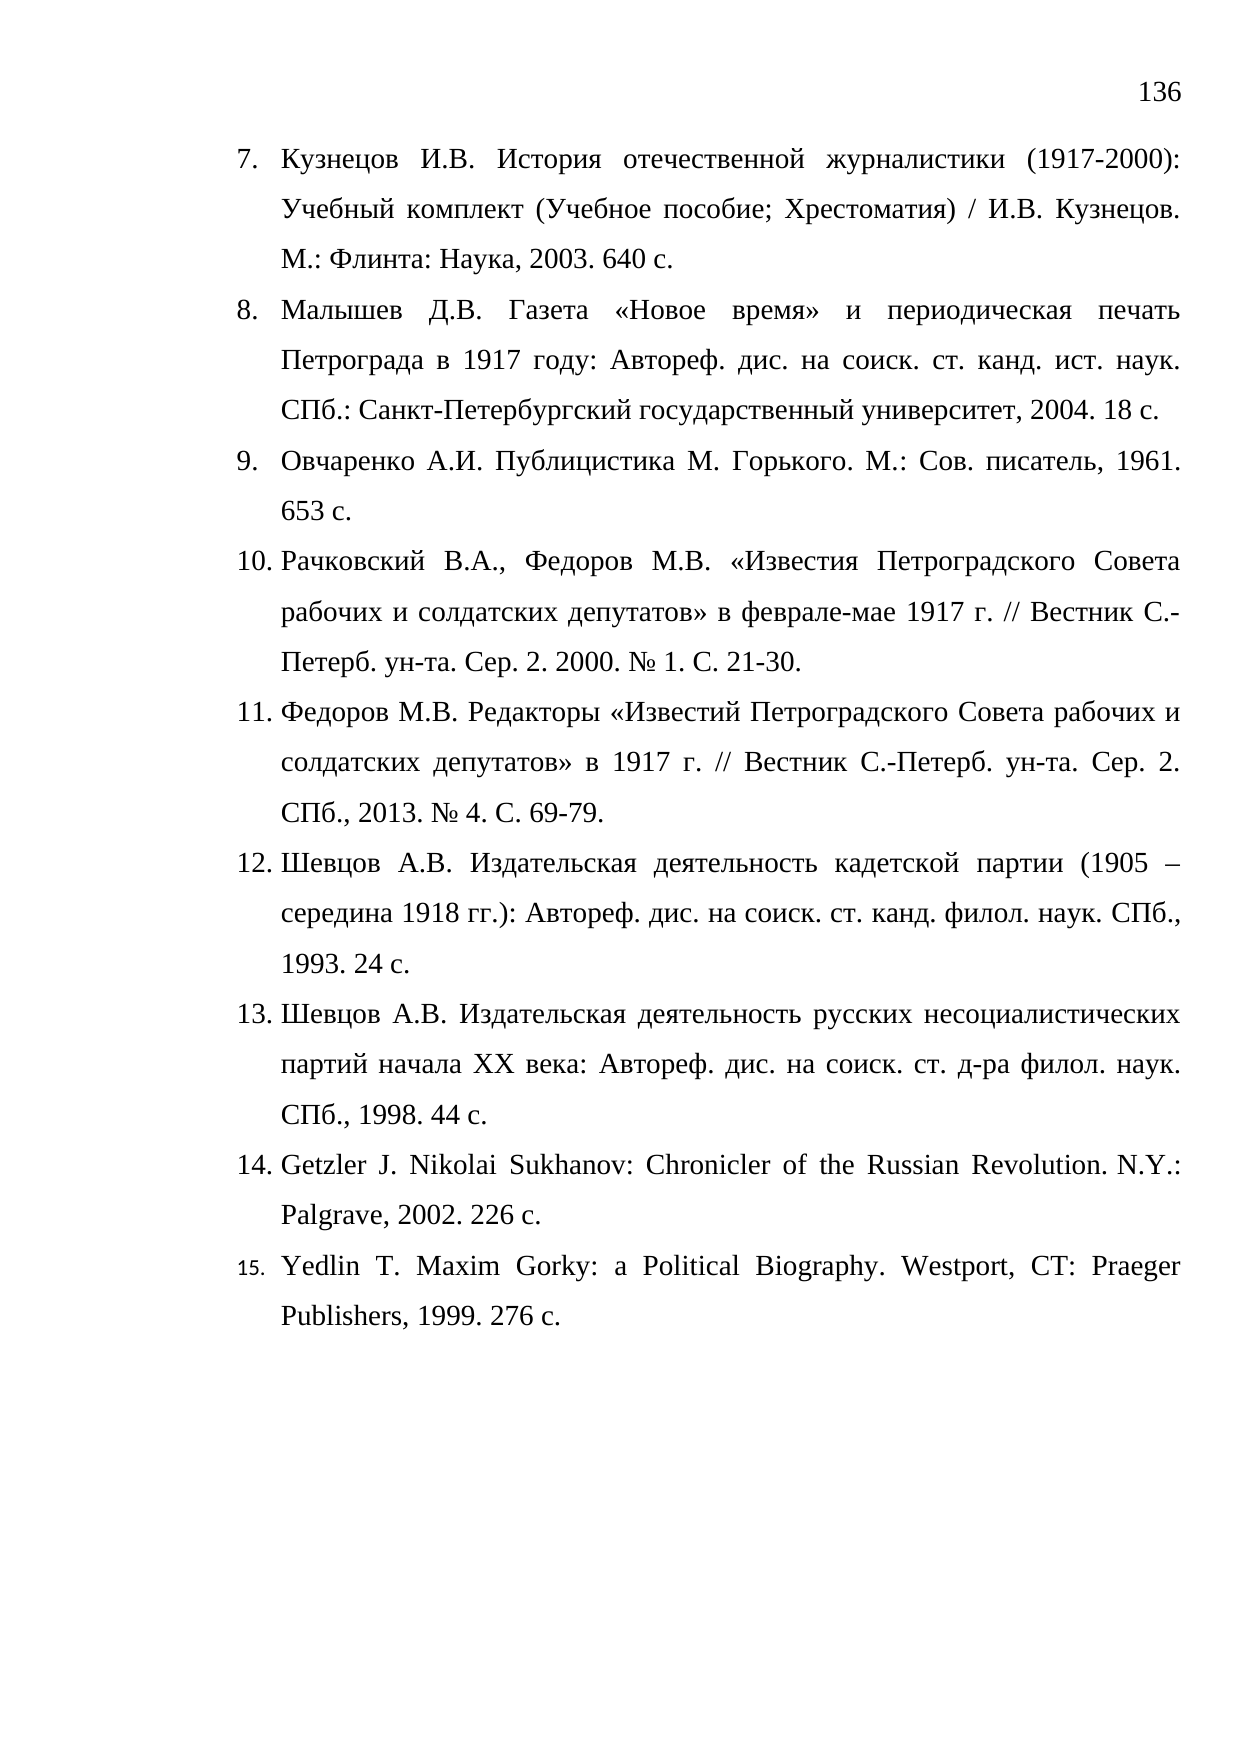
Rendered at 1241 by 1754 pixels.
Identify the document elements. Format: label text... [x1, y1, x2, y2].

list Кузнецов И.В. История отечественной журналистики (1917-2000): Учебный комплект (Учебное пособие; Хрестоматия) / И.В. Кузнецов. М.: Флинта: Наука, 2003. 640 с. [236, 141, 1181, 275]
list Федоров М.В. Редакторы «Известий Петроградского Совета рабочих и солдатских депутатов» в 1917 г. // Вестник С.-Петерб. ун-та. Сер. 2. СПб., 2013. № 4. С. 69-79. [236, 694, 1181, 828]
list Рачковский В.А., Федоров М.В. «Известия Петроградского Совета рабочих и солдатских депутатов» в феврале-мае 1917 г. // Вестник С.-Петерб. ун-та. Сер. 2. 2000. № 1. С. 21-30. [236, 543, 1181, 677]
list Yedlin T. Maxim Gorky: а Political Biography. Westport, CT: Praeger Publishers, 1999. 276 с. [236, 1248, 1181, 1332]
list Овчаренко А.И. Публицистика М. Горького. М.: Сов. писатель, 1961. 653 с. [236, 443, 1181, 527]
list Малышев Д.В. Газета «Новое время» и периодическая печать Петрограда в 1917 году: Автореф. дис. на соиск. ст. канд. ист. наук. СПб.: Санкт-Петербургский государственный университет, 2004. 18 с. [236, 292, 1181, 426]
list Шевцов А.В. Издательская деятельность русских несоциалистических партий начала XX века: Автореф. дис. на соиск. ст. д-ра филол. наук. СПб., 1998. 44 с. [236, 996, 1181, 1130]
list Getzler J. Nikolai Sukhanov: Chronicler of the Russian Revolution. N.Y.: Palgrave, 2002. 226 с. [236, 1147, 1181, 1231]
list Шевцов А.В. Издательская деятельность кадетской партии (1905 – середина 1918 гг.): Автореф. дис. на соиск. ст. канд. филол. наук. СПб., 1993. 24 с. [236, 845, 1181, 979]
